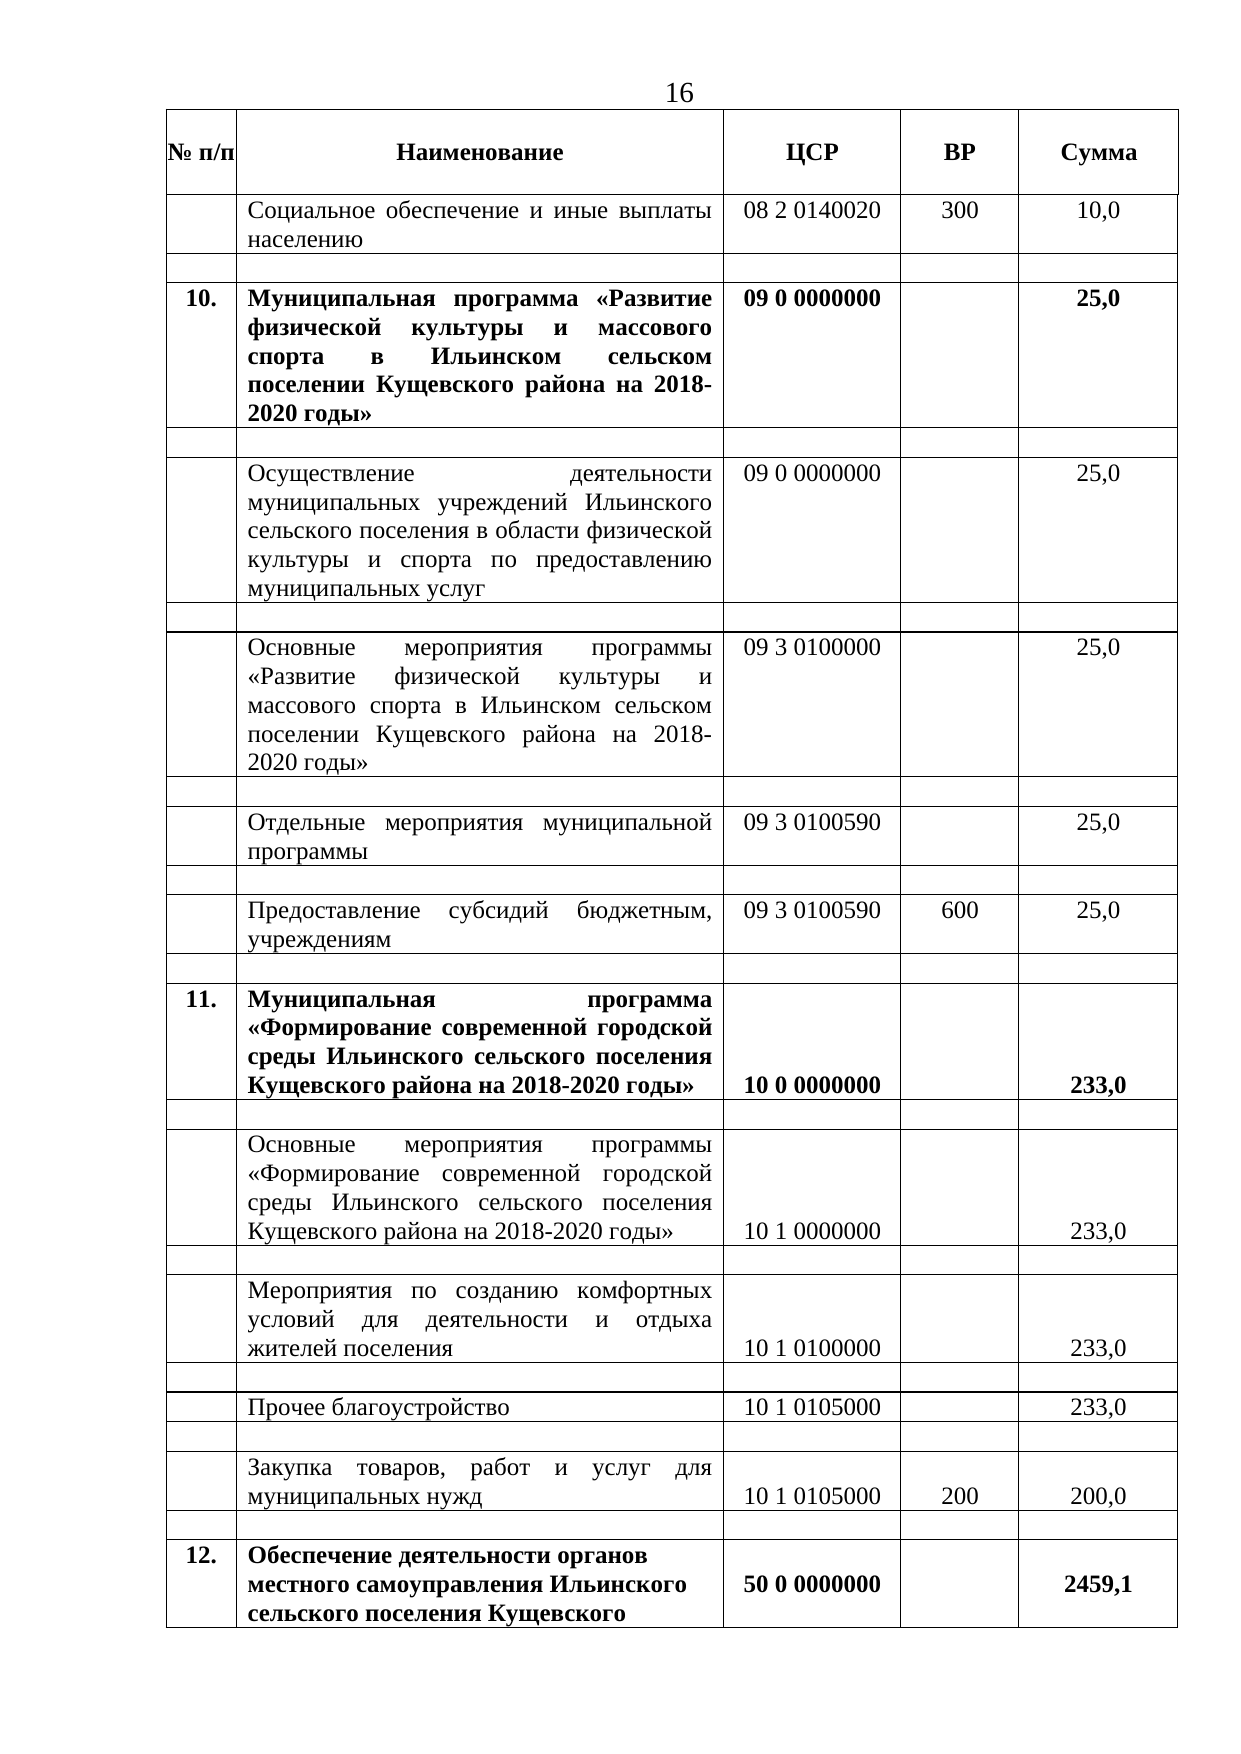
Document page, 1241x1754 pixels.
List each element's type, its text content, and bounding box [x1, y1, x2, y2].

table_cell [167, 1422, 236, 1451]
table_cell 25,0 [1019, 283, 1177, 427]
table_cell Основные мероприятия программы «Формирование современной городской среды Ильинского сельского поселения Кущевского района на 2018-2020 годы» [237, 1130, 723, 1244]
table_cell [167, 954, 236, 983]
table_cell 233,0 [1019, 1130, 1177, 1244]
table_cell [724, 1100, 900, 1128]
table_cell [167, 895, 236, 953]
table_cell 600 [901, 895, 1018, 953]
table_cell [237, 1100, 723, 1128]
table_cell [724, 866, 900, 894]
table_cell 10 1 0100000 [724, 1275, 900, 1362]
table_cell 25,0 [1019, 458, 1177, 602]
table_cell [167, 1452, 236, 1509]
table_cell [901, 866, 1018, 894]
table_cell Закупка товаров, работ и услуг для муниципальных нужд [237, 1452, 723, 1509]
table_cell [901, 807, 1018, 864]
table_cell [167, 1363, 236, 1391]
table_cell 233,0 [1019, 984, 1177, 1099]
table_cell [237, 603, 723, 631]
table_cell [237, 1422, 723, 1451]
table_cell [237, 866, 723, 894]
table_cell [237, 1246, 723, 1274]
table_cell [1019, 777, 1177, 806]
table_cell 2459,1 [1019, 1540, 1177, 1627]
table_cell [237, 254, 723, 282]
table_cell 08 2 0140020 [724, 195, 900, 252]
table_cell [167, 1511, 236, 1539]
table_cell 10 1 0105000 [724, 1393, 900, 1421]
table_cell [167, 1100, 236, 1128]
table_cell Предоставление субсидий бюджетным, учреждениям [237, 895, 723, 953]
table_header ВР [901, 110, 1018, 194]
table_cell 10 1 0000000 [724, 1130, 900, 1244]
table_cell [901, 1393, 1018, 1421]
table_cell 50 0 0000000 [724, 1540, 900, 1627]
table_cell [167, 1130, 236, 1244]
table_cell [901, 633, 1018, 776]
table_cell 09 0 0000000 [724, 283, 900, 427]
table_cell [1019, 1422, 1177, 1451]
table_cell [901, 458, 1018, 602]
table_cell [1019, 428, 1177, 457]
table_cell 11. [167, 984, 236, 1099]
table_cell 25,0 [1019, 633, 1177, 776]
table_cell 200 [901, 1452, 1018, 1509]
table_cell [901, 603, 1018, 631]
table_cell [237, 954, 723, 983]
table_cell [901, 984, 1018, 1099]
table_cell Прочее благоустройство [237, 1393, 723, 1421]
table_cell [1019, 954, 1177, 983]
table_cell [724, 954, 900, 983]
table_header Наименование [237, 110, 723, 194]
table_cell [724, 1246, 900, 1274]
table_cell [901, 1100, 1018, 1128]
table_cell 233,0 [1019, 1393, 1177, 1421]
table_cell [901, 1511, 1018, 1539]
table_cell [724, 1363, 900, 1391]
table_cell [1019, 1246, 1177, 1274]
table_cell [1019, 1363, 1177, 1391]
table_cell [237, 1511, 723, 1539]
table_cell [237, 1540, 723, 1627]
table_cell 09 0 0000000 [724, 458, 900, 602]
table_cell [724, 603, 900, 631]
table_cell [167, 633, 236, 776]
table_cell 25,0 [1019, 807, 1177, 864]
table_cell [167, 603, 236, 631]
table_cell [167, 807, 236, 864]
table_cell [167, 866, 236, 894]
table_cell Муниципальная программа «Развитие физической культуры и массового спорта в Ильинском сельском поселении Кущевского района на 2018-2020 годы» [237, 283, 723, 427]
table_cell [1019, 254, 1177, 282]
table_cell [724, 1422, 900, 1451]
table_cell [167, 254, 236, 282]
table_cell [1019, 1511, 1177, 1539]
table_cell [901, 1130, 1018, 1244]
table_cell [724, 254, 900, 282]
table_cell 09 3 0100000 [724, 633, 900, 776]
table_cell [724, 428, 900, 457]
table_cell [167, 428, 236, 457]
table_cell [167, 458, 236, 602]
table_cell [1019, 1100, 1177, 1128]
table_cell [901, 283, 1018, 427]
table_cell [167, 195, 236, 252]
table_cell 10 0 0000000 [724, 984, 900, 1099]
table_cell 10. [167, 283, 236, 427]
table_cell [167, 1393, 236, 1421]
table_cell 12. [167, 1540, 236, 1627]
table_cell 10 1 0105000 [724, 1452, 900, 1509]
table_cell [167, 777, 236, 806]
table_cell [1019, 603, 1177, 631]
table_cell [237, 777, 723, 806]
table_cell [1019, 866, 1177, 894]
table_cell Мероприятия по созданию комфортных условий для деятельности и отдыха жителей поселения [237, 1275, 723, 1362]
table_cell 200,0 [1019, 1452, 1177, 1509]
table_cell [901, 428, 1018, 457]
table_header ЦСР [724, 110, 900, 194]
table_cell Муниципальная программа «Формирование современной городской среды Ильинского сельского поселения Кущевского района на 2018-2020 годы» [237, 984, 723, 1099]
table_cell [901, 954, 1018, 983]
table_cell 233,0 [1019, 1275, 1177, 1362]
table_cell Социальное обеспечение и иные выплаты населению [237, 195, 723, 252]
table_cell [901, 1363, 1018, 1391]
table_cell [237, 428, 723, 457]
table_cell [167, 1275, 236, 1362]
table_header № п/п [167, 110, 236, 194]
table_cell [901, 777, 1018, 806]
table_cell 10,0 [1019, 195, 1177, 252]
table_cell 09 3 0100590 [724, 895, 900, 953]
table_cell [901, 254, 1018, 282]
table_cell [167, 1246, 236, 1274]
table_cell [237, 1363, 723, 1391]
table_cell Основные мероприятия программы «Развитие физической культуры и массового спорта в Ильинском сельском поселении Кущевского района на 2018-2020 годы» [237, 633, 723, 776]
table_cell [901, 1246, 1018, 1274]
table_cell Отдельные мероприятия муниципальной программы [237, 807, 723, 864]
table_cell [724, 777, 900, 806]
table_header Сумма [1019, 110, 1178, 194]
table_cell [724, 1511, 900, 1539]
table_cell 25,0 [1019, 895, 1177, 953]
table_cell Осуществление деятельности муниципальных учреждений Ильинского сельского поселения в области физической культуры и спорта по предоставлению муниципальных услуг [237, 458, 723, 602]
table_cell [901, 1275, 1018, 1362]
table_cell 09 3 0100590 [724, 807, 900, 864]
table_cell [901, 1540, 1018, 1627]
table_cell 300 [901, 195, 1018, 252]
table_cell [901, 1422, 1018, 1451]
